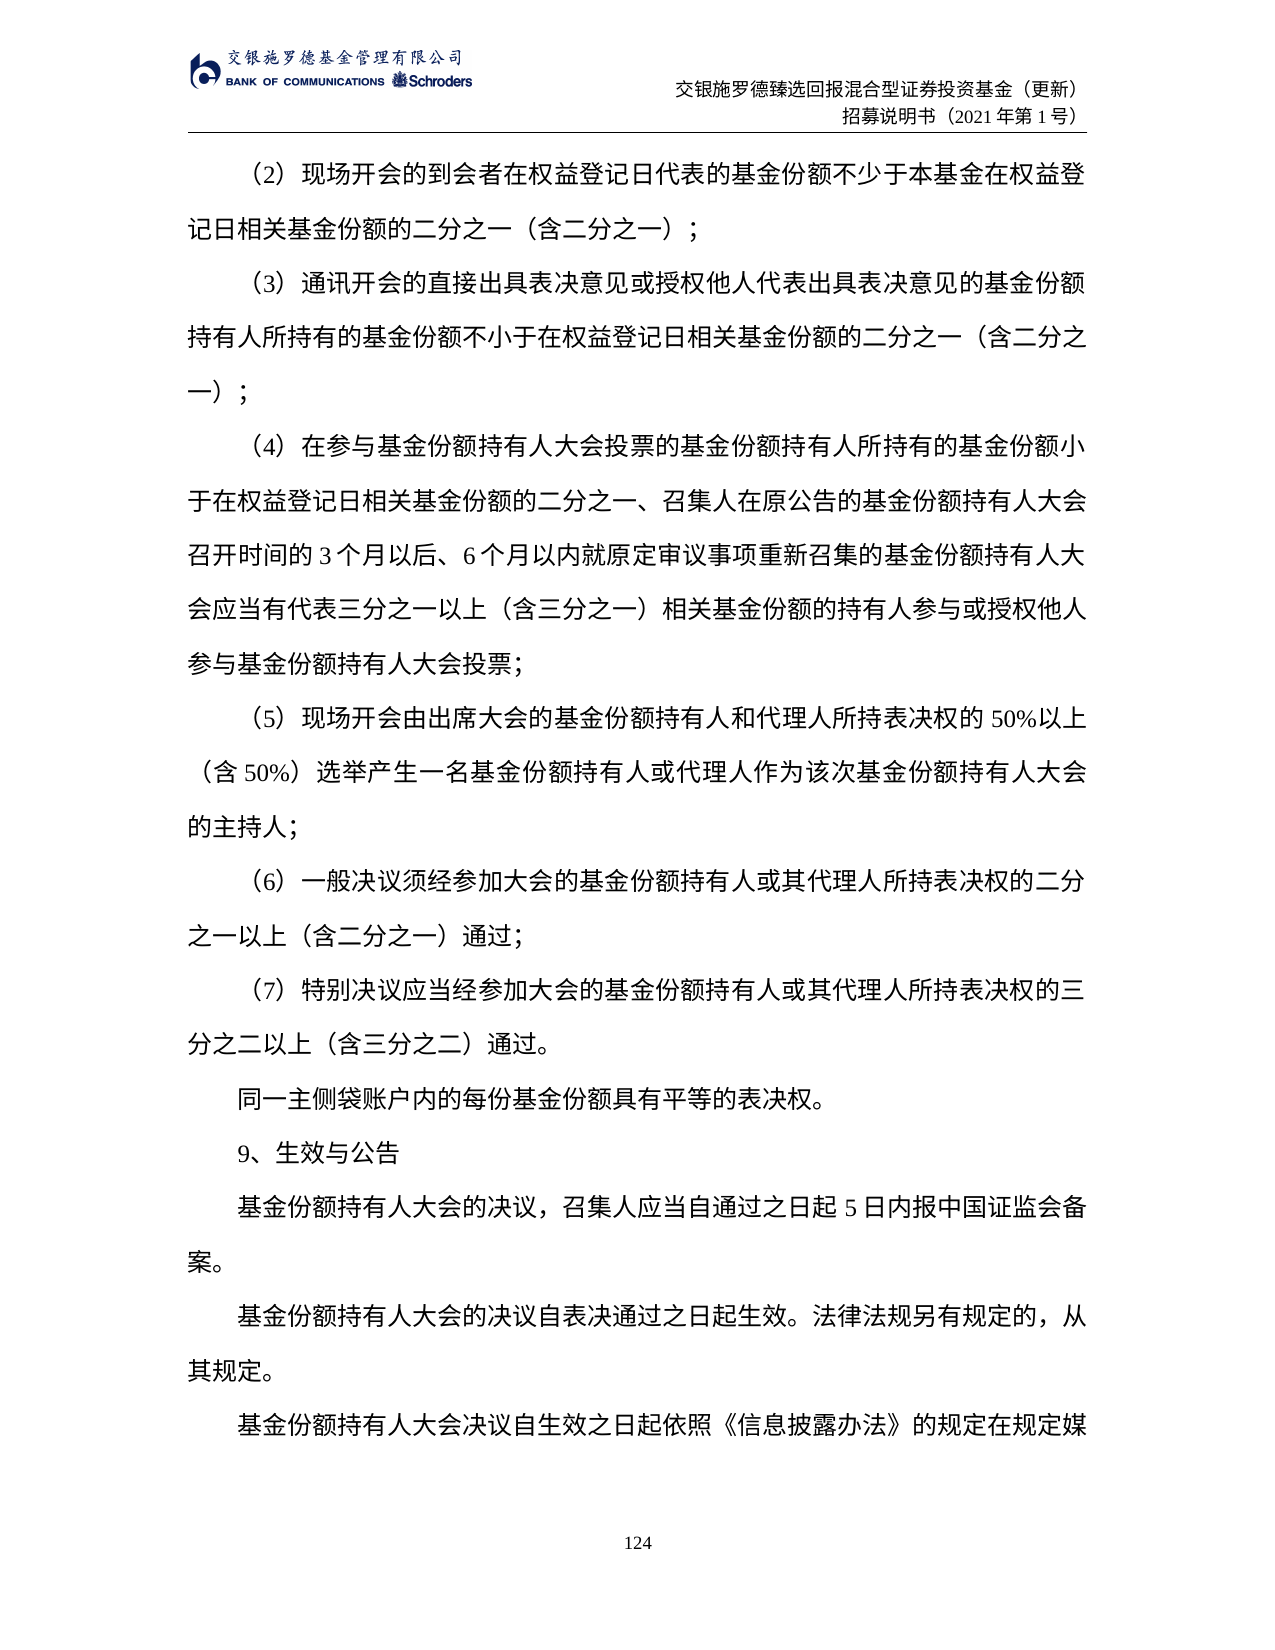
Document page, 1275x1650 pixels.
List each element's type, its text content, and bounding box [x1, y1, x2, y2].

text （2）现场开会的到会者在权益登记日代表的基金份额不少于本基金在权益登记日相关基金份额的二分之一（含二分之一）； [187, 155, 1087, 245]
text 同一主侧袋账户内的每份基金份额具有平等的表决权。 [187, 1079, 1087, 1115]
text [187, 1405, 1087, 1442]
text 基金份额持有人大会的决议自表决通过之日起生效。法律法规另有规定的，从其规定。 [187, 1297, 1087, 1387]
text （4）在参与基金份额持有人大会投票的基金份额持有人所持有的基金份额小于在权益登记日相关基金份额的二分之一、召集人在原公告的基金份额持有人大会召开时间的3个月以后、6个月以内就原定审议事项重新召集的基金份额持有人大会应当有代表三分之一以上（含三分之一）相关基金份额的持有人参与或授权他人参与基金份额持有人大会投票； [187, 427, 1087, 680]
text 基金份额持有人大会的决议，召集人应当自通过之日起5日内报中国证监会备案。 [187, 1188, 1087, 1278]
text 9、生效与公告 [187, 1133, 1087, 1170]
text （6）一般决议须经参加大会的基金份额持有人或其代理人所持表决权的二分之一以上（含二分之一）通过； [187, 862, 1087, 952]
text （7）特别决议应当经参加大会的基金份额持有人或其代理人所持表决权的三分之二以上（含三分之二）通过。 [187, 970, 1087, 1061]
picture [190, 50, 472, 89]
text （5）现场开会由出席大会的基金份额持有人和代理人所持表决权的50%以上（含50%）选举产生一名基金份额持有人或代理人作为该次基金份额持有人大会的主持人； [187, 698, 1087, 843]
text （3）通讯开会的直接出具表决意见或授权他人代表出具表决意见的基金份额持有人所持有的基金份额不小于在权益登记日相关基金份额的二分之一（含二分之一）； [187, 263, 1087, 408]
